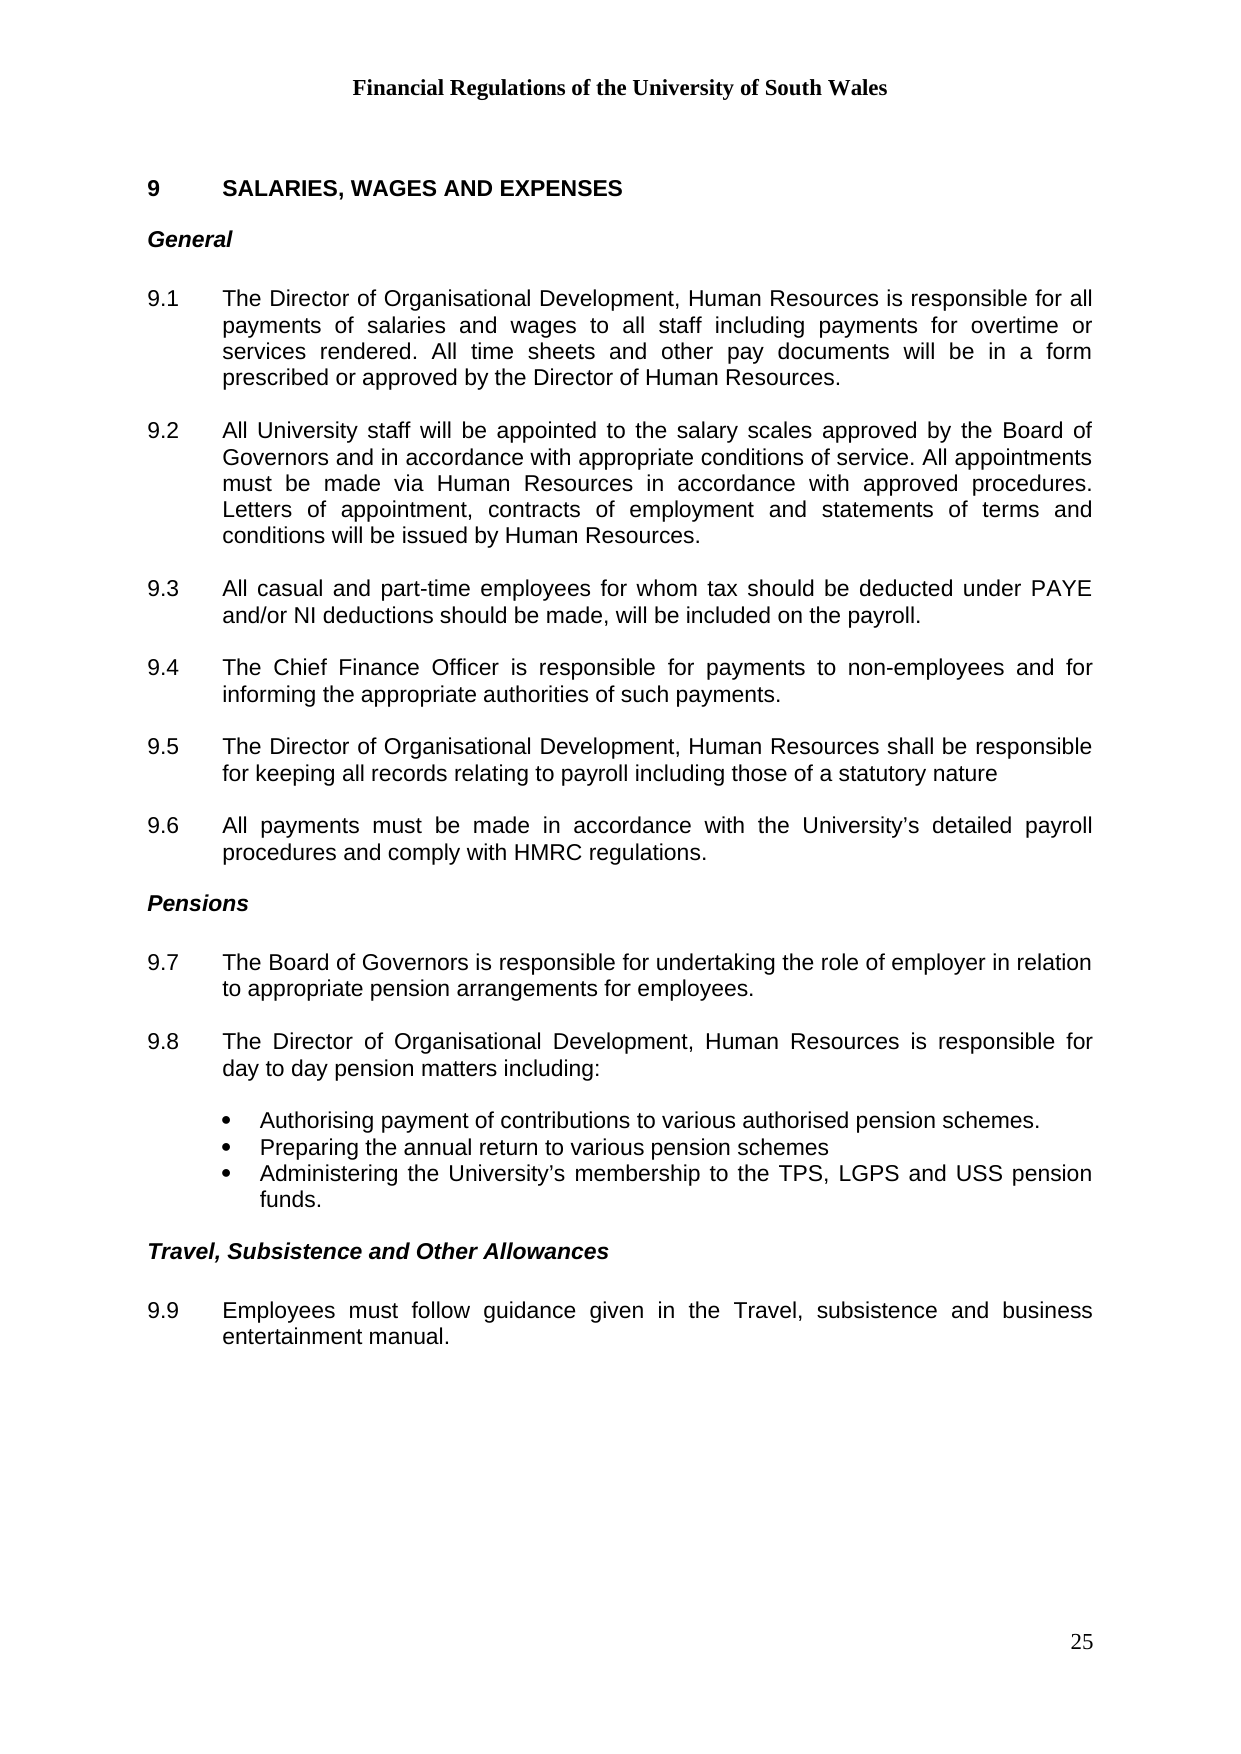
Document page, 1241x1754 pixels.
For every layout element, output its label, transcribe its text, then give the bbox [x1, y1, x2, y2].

subtitle 9 SALARIES, WAGES AND EXPENSES [147, 175, 1093, 201]
text 9.8 The Director of Organisational Development, Human Resources is responsible for day to day pension matters including: [147, 1028, 1093, 1081]
subtitle Travel, Subsistence and Other Allowances [147, 1238, 1093, 1264]
text 9.6 All payments must be made in accordance with the University’s detailed payroll procedures and comply with HMRC regulations. [147, 812, 1093, 865]
text 9.3 All casual and part-time employees for whom tax should be deducted under PAYE and/or NI deductions should be made, will be included on the payroll. [147, 575, 1093, 628]
text 9.5 The Director of Organisational Development, Human Resources shall be responsible for keeping all records relating to payroll including those of a statutory nature [147, 733, 1093, 786]
text 9.9 Employees must follow guidance given in the Travel, subsistence and business entertainment manual. [147, 1297, 1093, 1349]
subtitle General [147, 226, 1093, 253]
list Authorising payment of contributions to various authorised pension schemes. [222, 1107, 1093, 1133]
list Preparing the annual return to various pension schemes [222, 1133, 1093, 1160]
text 9.7 The Board of Governors is responsible for undertaking the role of employer in relation to appropriate pension arrangements for employees. [147, 949, 1093, 1002]
text 9.1 The Director of Organisational Development, Human Resources is responsible for all payments of salaries and wages to all staff including payments for overtime or services rendered. All time sheets and other pay documents will be in a form prescribed or approved by the Director of Human Resources. [147, 285, 1093, 391]
text 9.2 All University staff will be appointed to the salary scales approved by the Board of Governors and in accordance with appropriate conditions of service. All appointments must be made via Human Resources in accordance with approved procedures. Letters of appointment, contracts of employment and statements of terms and conditions will be issued by Human Resources. [147, 417, 1093, 549]
list Administering the University’s membership to the TPS, LGPS and USS pension funds. [222, 1160, 1093, 1213]
text 9.4 The Chief Finance Officer is responsible for payments to non-employees and for informing the appropriate authorities of such payments. [147, 654, 1093, 707]
subtitle Pensions [147, 890, 1093, 916]
